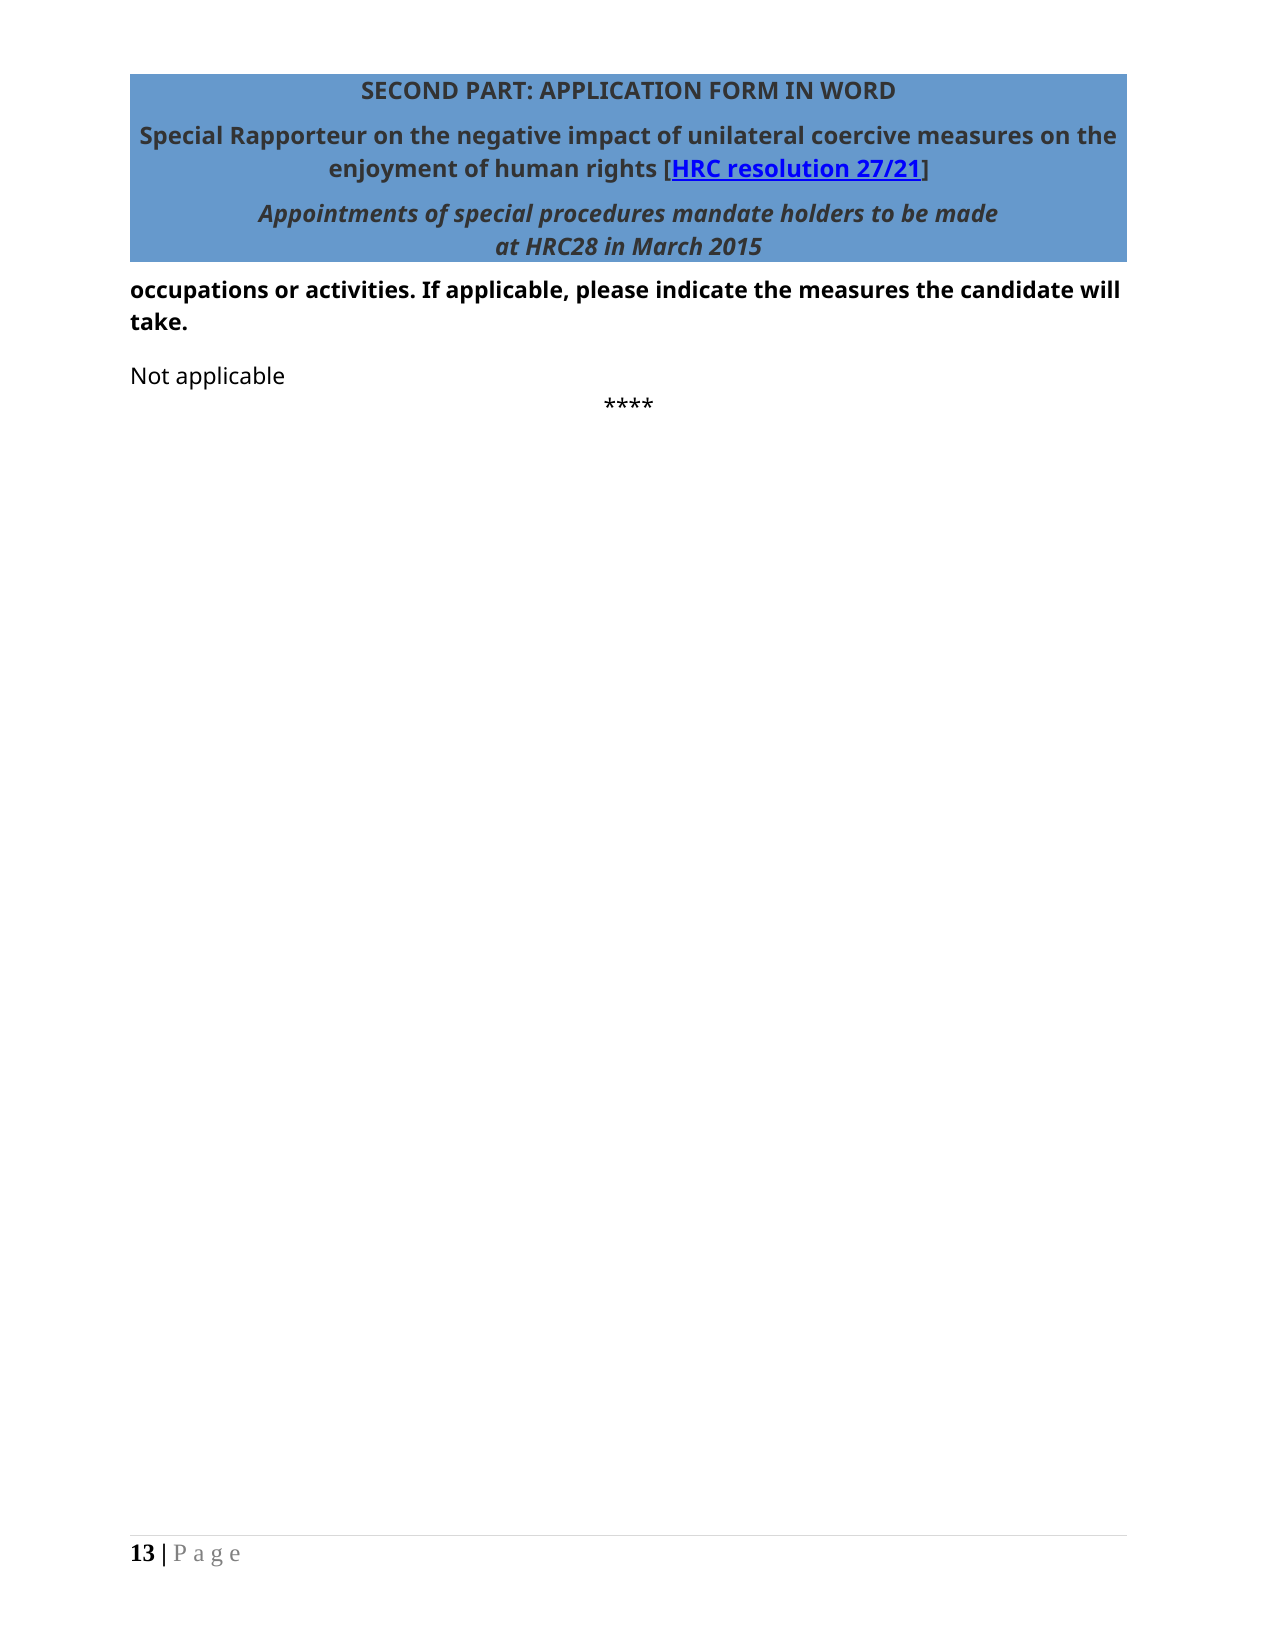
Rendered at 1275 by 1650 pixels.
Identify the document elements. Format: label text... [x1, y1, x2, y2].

text **** [130, 391, 1127, 422]
text Not applicable [130, 359, 1127, 391]
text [130, 274, 1127, 337]
